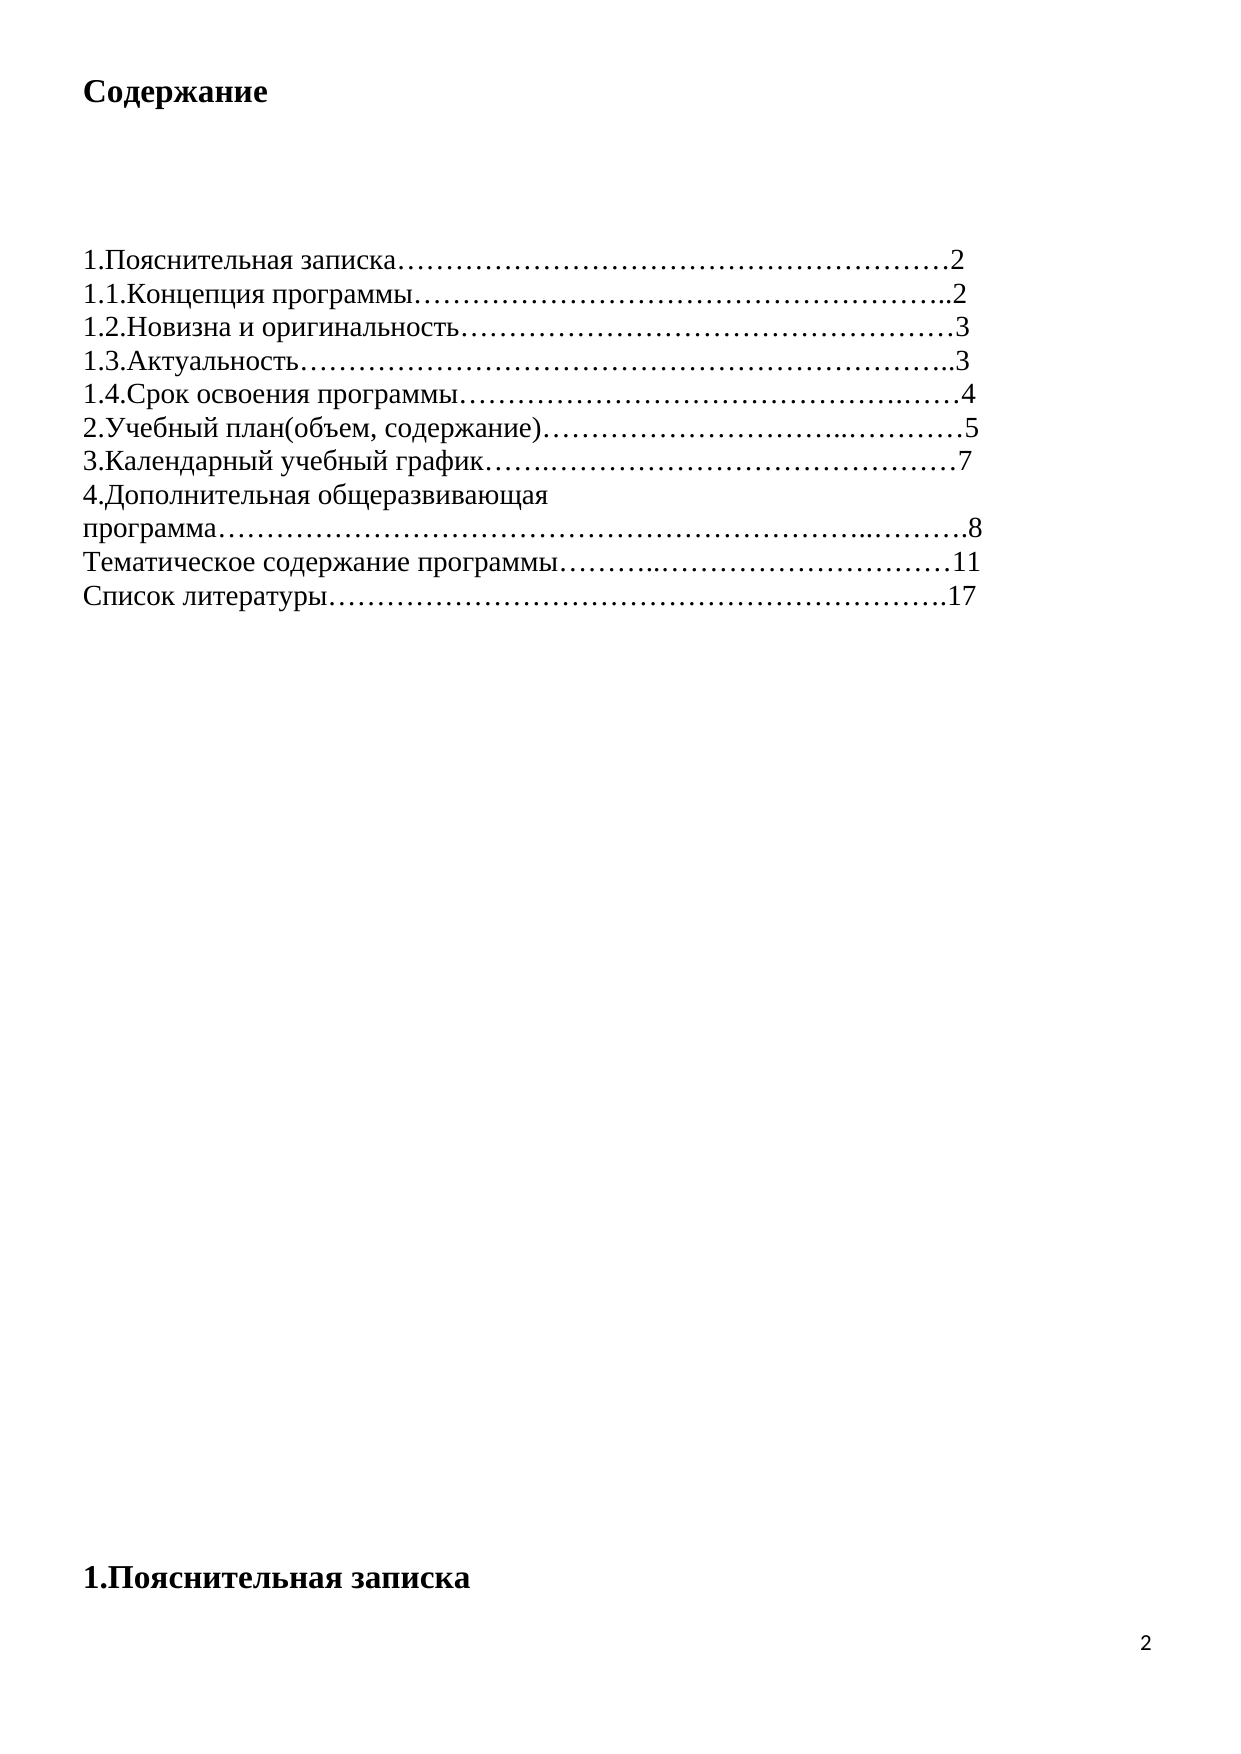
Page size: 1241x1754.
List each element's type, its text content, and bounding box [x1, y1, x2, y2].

text 1.1.Концепция программы………………………………………………..2 [83, 276, 1152, 310]
text Тематическое содержание программы………..…………………………11 [83, 545, 1152, 578]
text 3.Календарный учебный график…….……………………………………7 [83, 444, 1152, 478]
text 1.2.Новизна и оригинальность……………………………………………3 [83, 310, 1152, 343]
text 1.3.Актуальность…………………………………………………………..3 [83, 343, 1152, 377]
text 4.Дополнительная общеразвивающая программа…………………………………………………………..……….8 [83, 478, 1152, 545]
text 1.Пояснительная записка [83, 1557, 1152, 1595]
text 2.Учебный план(объем, содержание)…………………………..…………5 [83, 411, 1152, 444]
text Список литературы……………………………………………………….17 [83, 578, 1004, 612]
text 1.4.Срок освоения программы……………………………………….……4 [83, 377, 1152, 411]
text 1.Пояснительная записка…………………………………………………2 [83, 243, 1152, 276]
text Содержание [83, 71, 670, 109]
